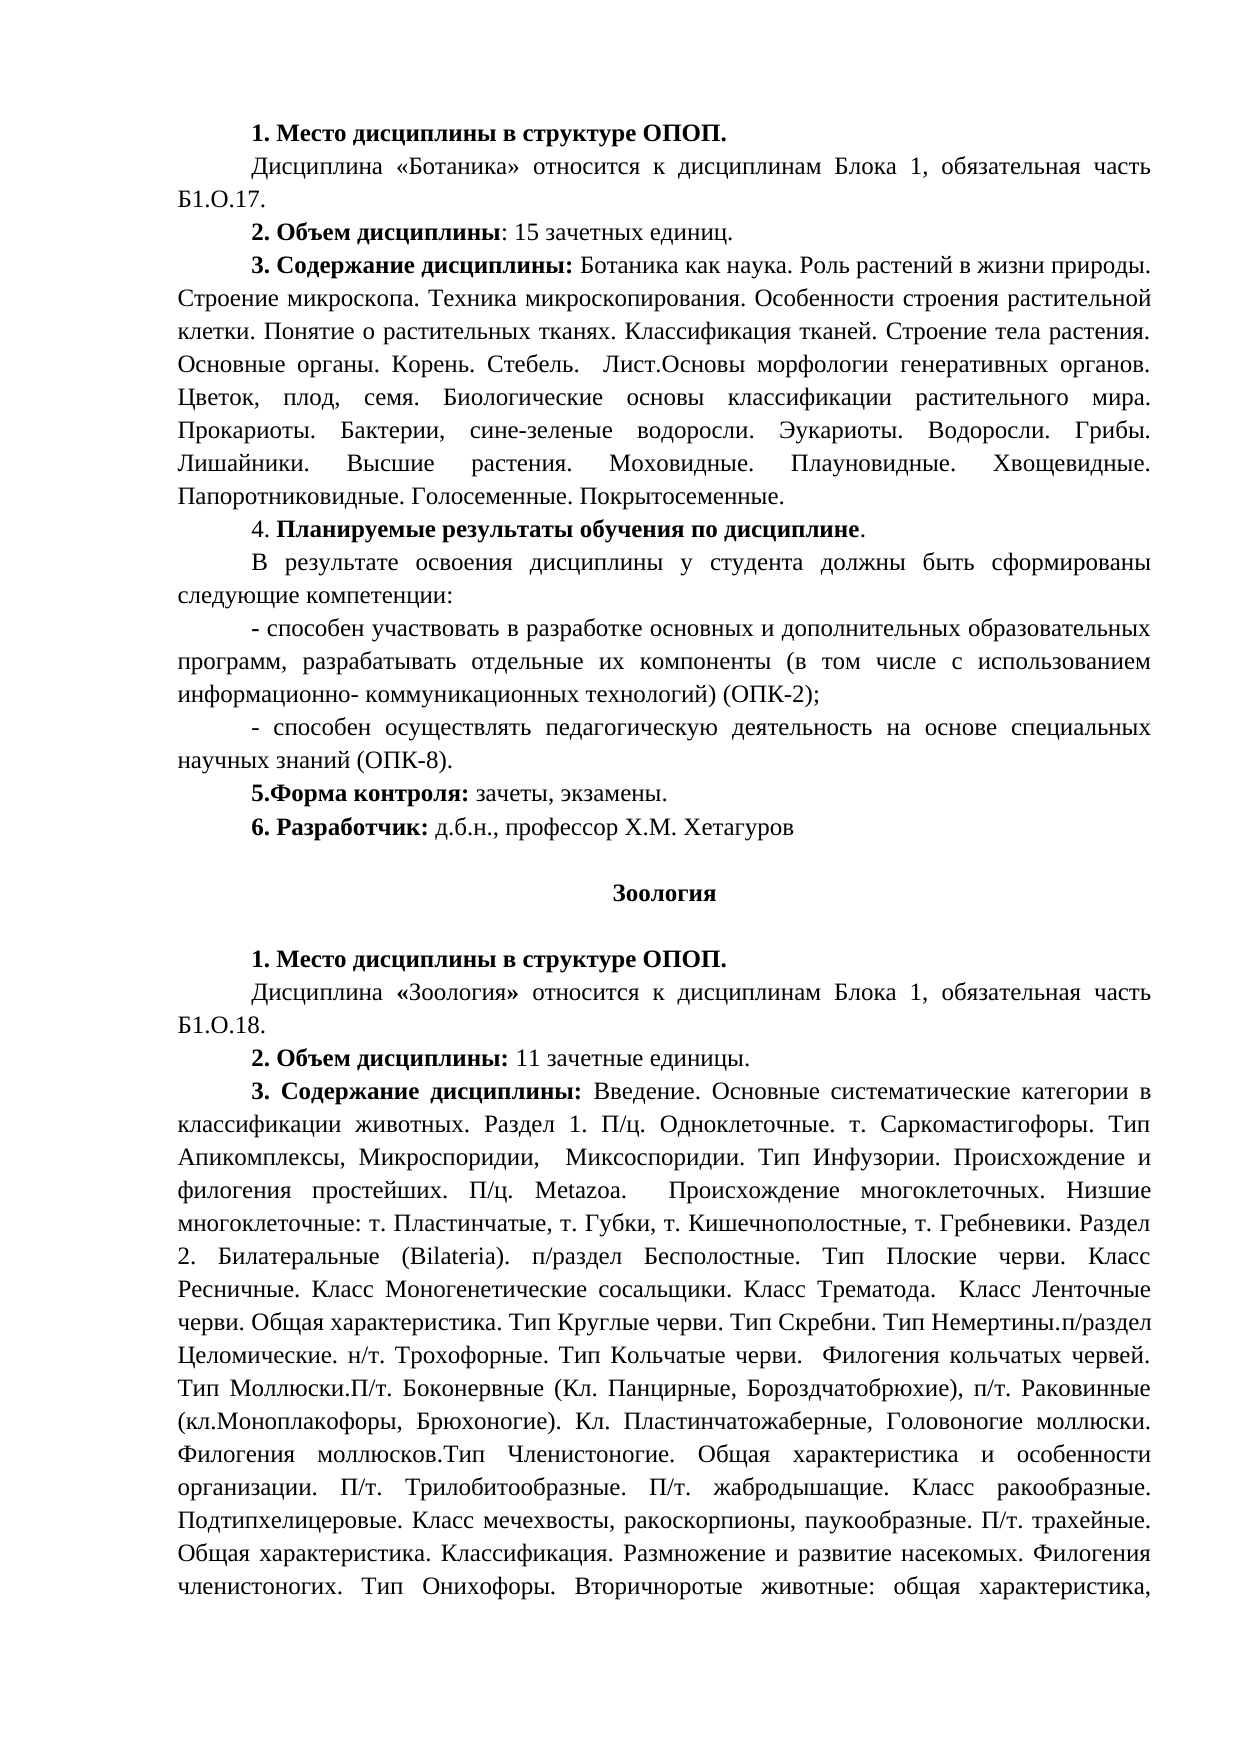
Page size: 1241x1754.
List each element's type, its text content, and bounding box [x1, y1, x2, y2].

text 2. Объем дисциплины: 15 зачетных единиц. [177, 217, 1152, 246]
text 3. Содержание дисциплины: Ботаника как наука. Роль растений в жизни природы. Строение микроскопа. Техника микроскопирования. Особенности строения растительной клетки. Понятие о растительных тканях. Классификация тканей. Строение тела растения. Основные органы. Корень. Стебель. Лист.Основы морфологии генеративных органов. Цветок, плод, семя. Биологические основы классификации растительного мира. Прокариоты. Бактерии, сине-зеленые водоросли. Эукариоты. Водоросли. Грибы. Лишайники. Высшие растения. Моховидные. Плауновидные. Хвощевидные. Папоротниковидные. Голосеменные. Покрытосеменные. [177, 250, 1152, 510]
text 1. Место дисциплины в структуре ОПОП. [177, 944, 1152, 972]
text Дисциплина «Ботаника» относится к дисциплинам Блока 1, обязательная часть Б1.О.17. [177, 151, 1152, 213]
text 6. Разработчик: д.б.н., профессор Х.М. Хетагуров [177, 812, 1152, 840]
text - способен осуществлять педагогическую деятельность на основе специальных научных знаний (ОПК-8). [177, 712, 1152, 774]
text В результате освоения дисциплины у студента должны быть сформированы следующие компетенции: [177, 547, 1152, 609]
text - способен участвовать в разработке основных и дополнительных образовательных программ, разрабатывать отдельные их компоненты (в том числе с использованием информационно- коммуникационных технологий) (ОПК-2); [177, 613, 1152, 708]
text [177, 1076, 1152, 1600]
text 4. Планируемые результаты обучения по дисциплине. [177, 514, 1152, 543]
text 2. Объем дисциплины: 11 зачетные единицы. [177, 1043, 1152, 1071]
text 1. Место дисциплины в структуре ОПОП. [177, 118, 1152, 147]
text Дисциплина «Зоология» относится к дисциплинам Блока 1, обязательная часть Б1.О.18. [177, 977, 1152, 1038]
text 5.Форма контроля: зачеты, экзамены. [177, 778, 1152, 807]
text Зоология [177, 878, 1152, 906]
